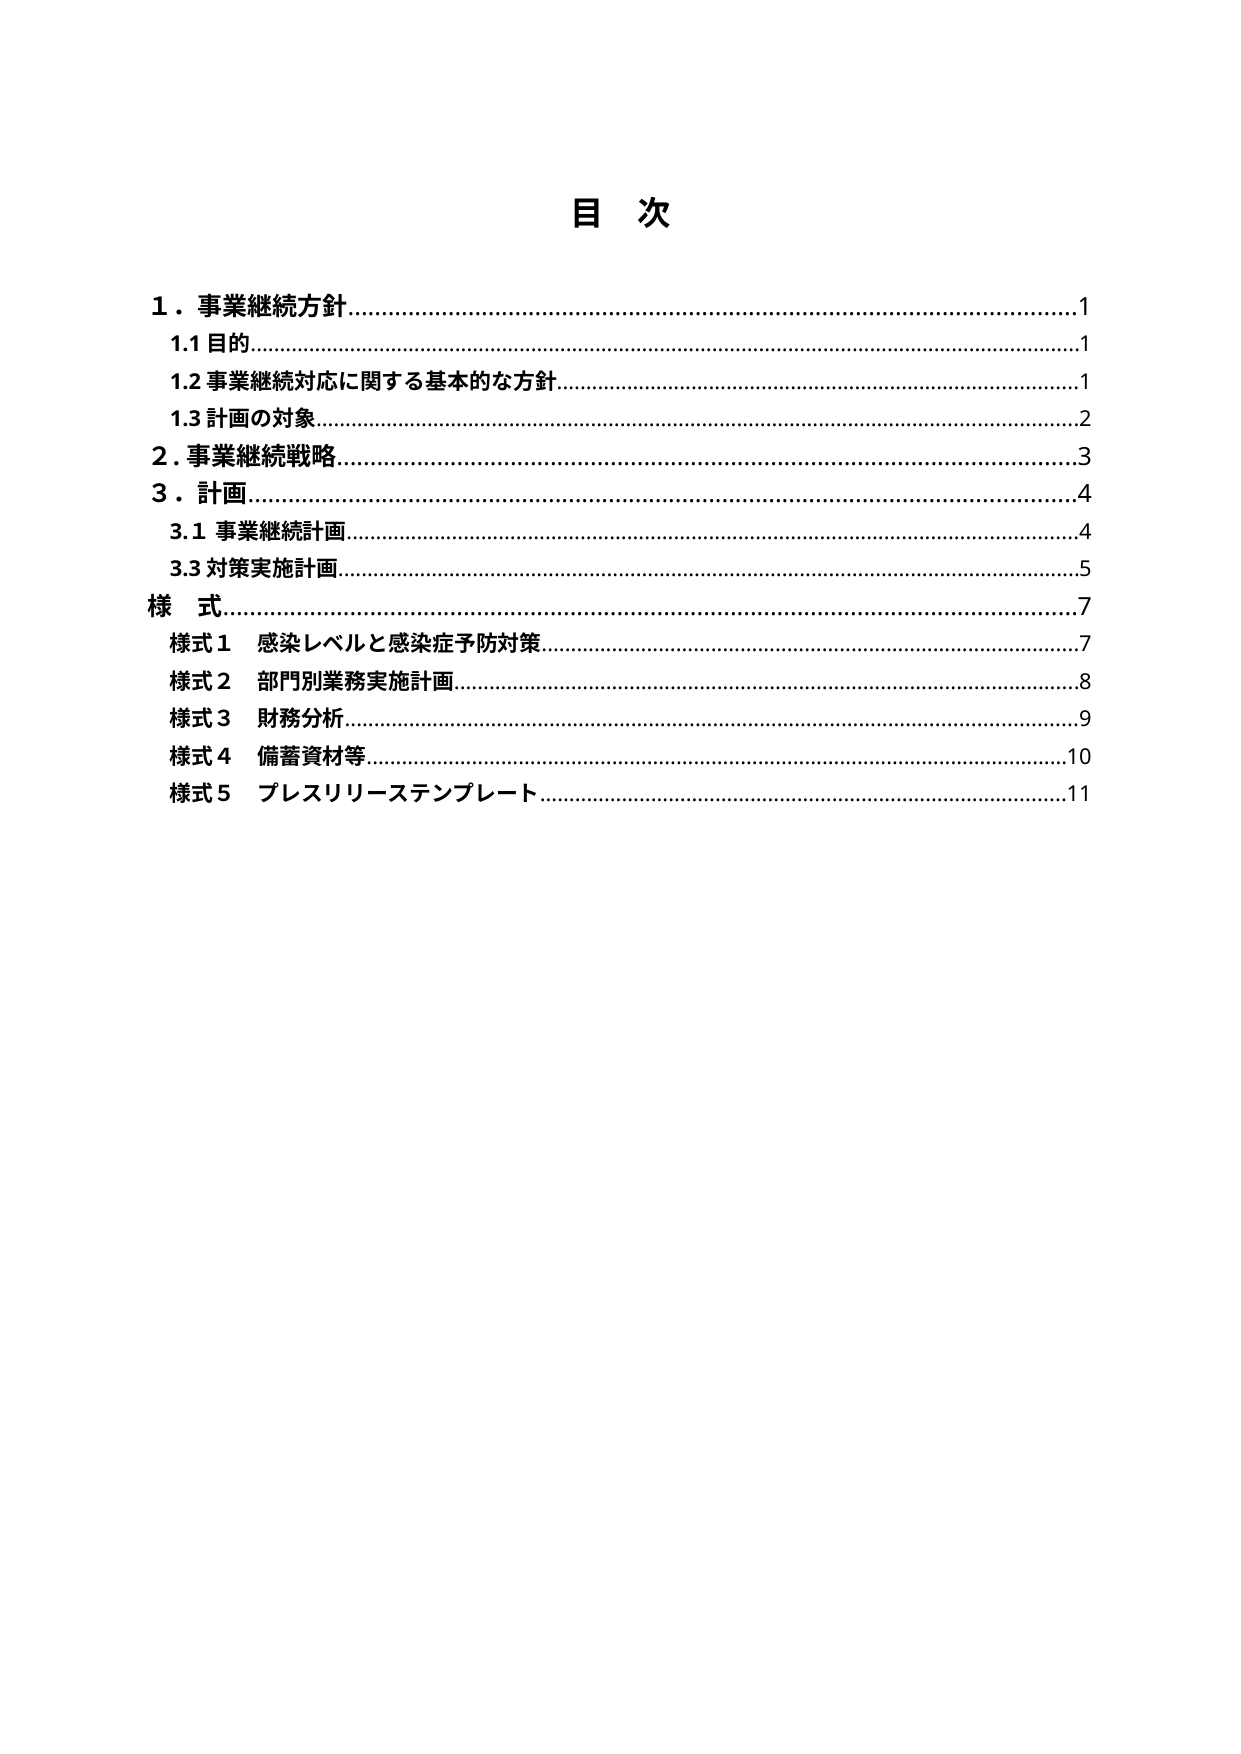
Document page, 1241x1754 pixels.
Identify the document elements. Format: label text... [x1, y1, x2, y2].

text 様式１ 感染レベルと感染症予防対策 7 [169, 623, 1092, 661]
text １．事業継続方針 1 [148, 286, 1092, 323]
text 様 式 7 [148, 586, 1092, 623]
text 1.3 計画の対象 2 [169, 398, 1092, 436]
text 様式２ 部門別業務実施計画 8 [169, 661, 1092, 698]
text 様式５ プレスリリーステンプレート 11 [169, 773, 1092, 811]
text ２. 事業継続戦略 3 [148, 436, 1092, 473]
text 1.2 事業継続対応に関する基本的な方針 1 [169, 361, 1092, 398]
text 目 次 [148, 173, 1092, 248]
text 様式４ 備蓄資材等 10 [169, 736, 1092, 773]
text 3.１ 事業継続計画 4 [169, 511, 1092, 548]
text ３．計画 4 [148, 473, 1092, 511]
text 様式３ 財務分析 9 [169, 698, 1092, 736]
text 3.3 対策実施計画 5 [169, 548, 1092, 586]
text 1.1 目的 1 [169, 323, 1092, 361]
